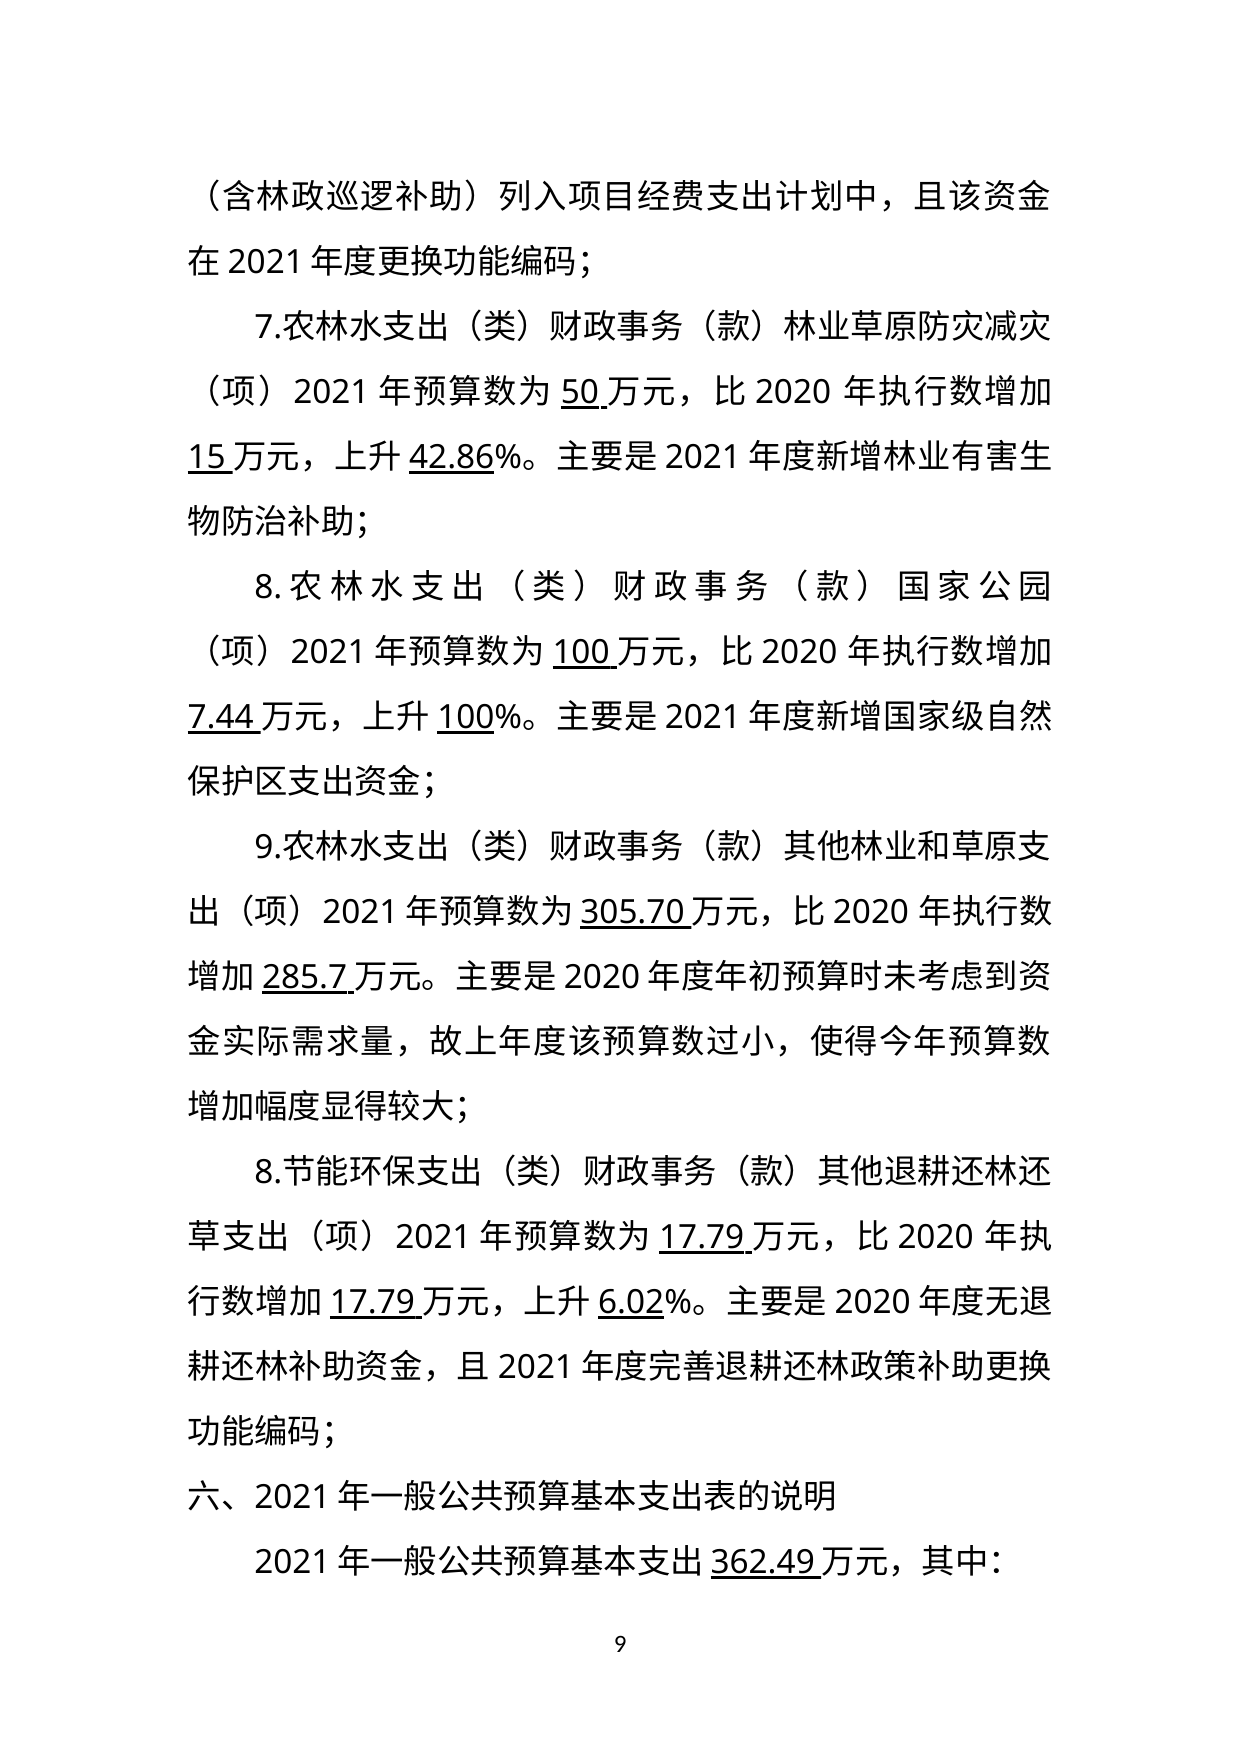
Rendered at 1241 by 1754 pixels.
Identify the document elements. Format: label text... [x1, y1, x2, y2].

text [187, 162, 1053, 292]
text 7.农林水支出（类）财政事务（款）林业草原防灾减灾（项）2021年预算数为50万元，比2020 年执行数增加15万元，上升42.86%。主要是2021年度新增林业有害生物防治补助； [187, 292, 1053, 552]
text 9.农林水支出（类）财政事务（款）其他林业和草原支出（项）2021年预算数为305.70万元，比2020 年执行数增加285.7万元。主要是2020年度年初预算时未考虑到资金实际需求量，故上年度该预算数过小，使得今年预算数增加幅度显得较大； [187, 812, 1053, 1137]
text 8.节能环保支出（类）财政事务（款）其他退耕还林还草支出（项）2021年预算数为17.79万元，比2020 年执行数增加17.79万元，上升6.02%。主要是2020年度无退耕还林补助资金，且2021年度完善退耕还林政策补助更换功能编码； [187, 1137, 1053, 1462]
text 2021年一般公共预算基本支出362.49万元，其中： [187, 1527, 1053, 1592]
text 六、2021年一般公共预算基本支出表的说明 [187, 1462, 1053, 1527]
text 8.农林水支出（类）财政事务（款）国家公园（项）2021年预算数为100万元，比2020 年执行数增加7.44万元，上升100%。主要是2021年度新增国家级自然保护区支出资金； [187, 552, 1053, 812]
